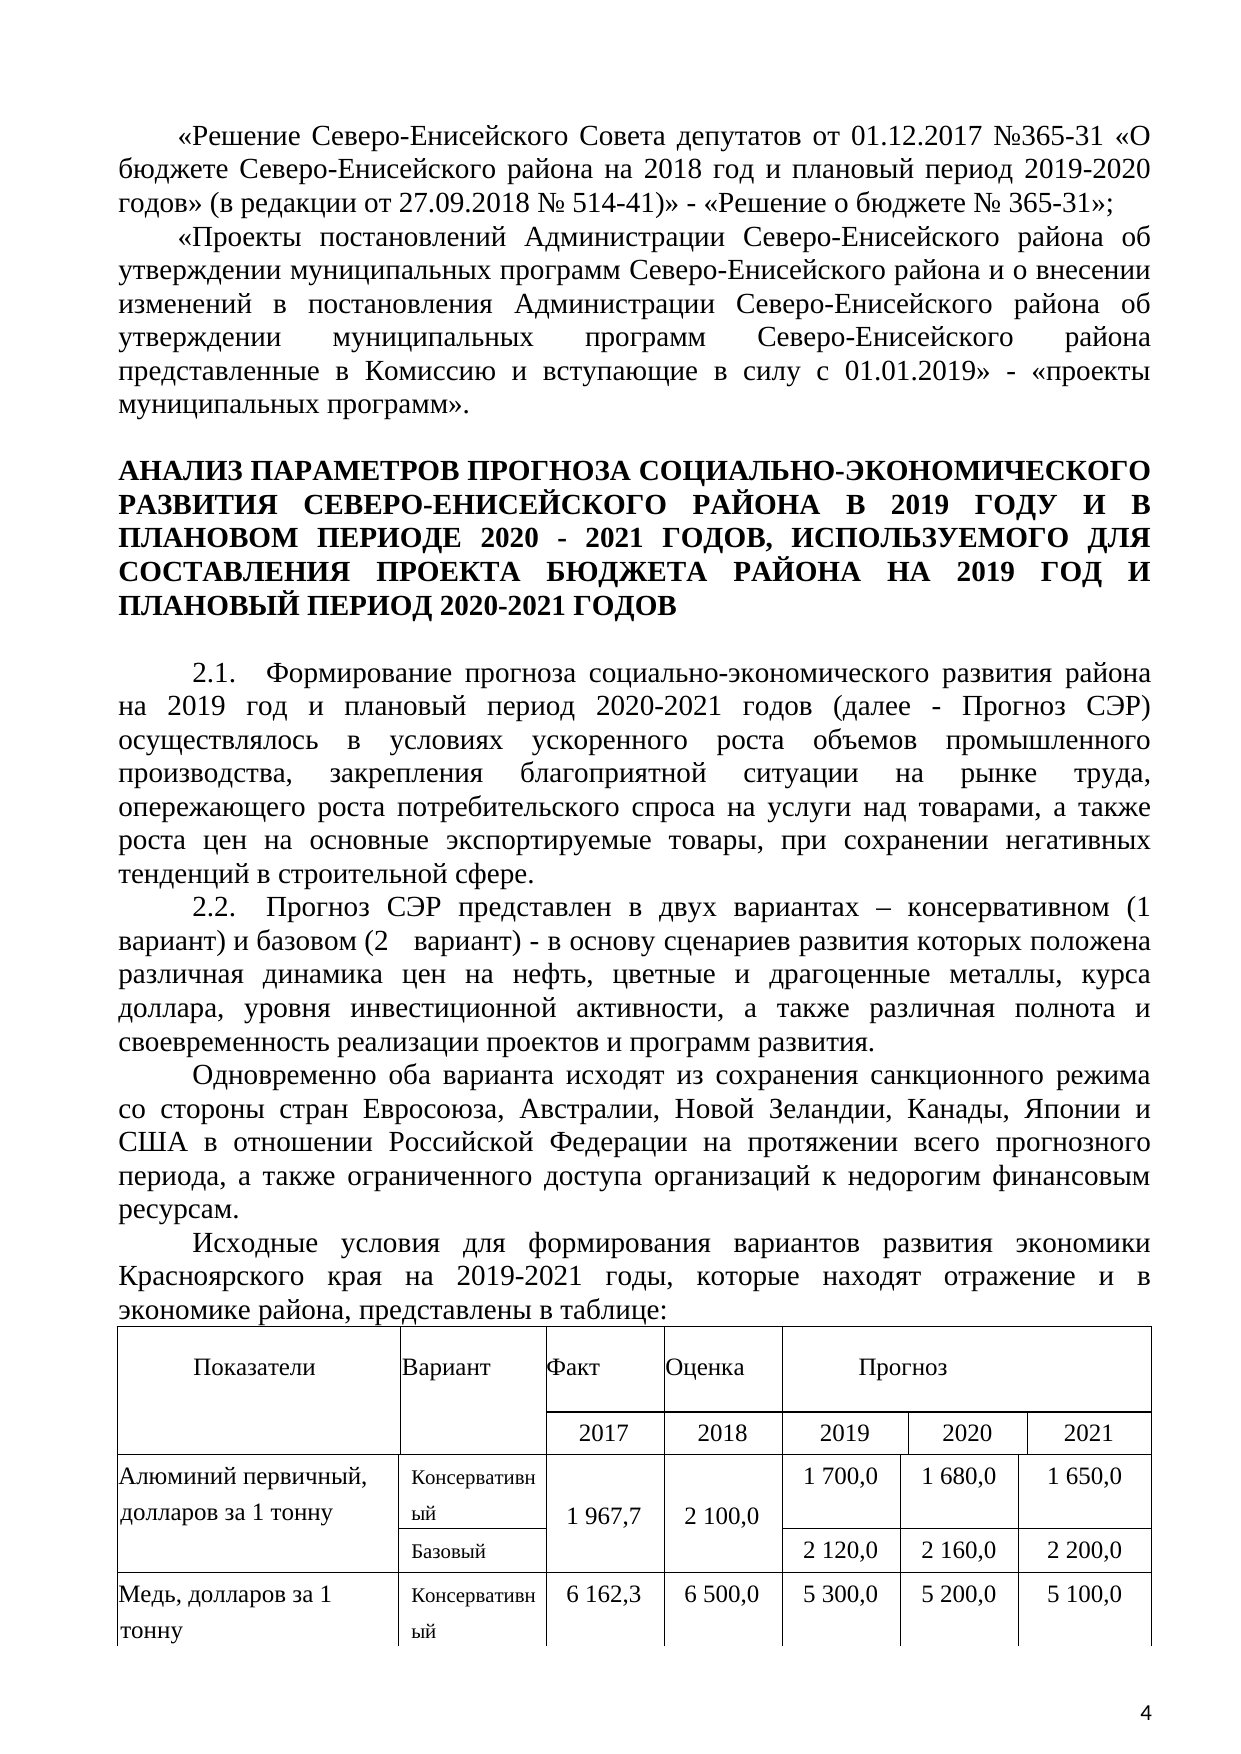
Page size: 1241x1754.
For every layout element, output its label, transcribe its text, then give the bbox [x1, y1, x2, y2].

text «Решение Северо-Енисейского Совета депутатов от 01.12.2017 №365-31 «О бюджете Северо-Енисейского района на 2018 год и плановый период 2019-2020 годов» (в редакции от 27.09.2018 № 514-41)» - «Решение о бюджете № 365-31»; [118, 118, 1152, 219]
table_cell 2 160,0 [901, 1529, 1018, 1572]
table_cell Консервативный [399, 1455, 546, 1528]
table_cell 2017 [547, 1413, 664, 1454]
table_cell 1 700,0 [783, 1455, 900, 1528]
text АНАЛИЗ ПАРАМЕТРОВ ПРОГНОЗА СОЦИАЛЬНО-ЭКОНОМИЧЕСКОГО РАЗВИТИЯ СЕВЕРО-ЕНИСЕЙСКОГО РАЙОНА В 2019 ГОДУ И В ПЛАНОВОМ ПЕРИОДЕ 2020 - 2021 ГОДОВ, ИСПОЛЬЗУЕМОГО ДЛЯ СОСТАВЛЕНИЯ ПРОЕКТА БЮДЖЕТА РАЙОНА НА 2019 ГОД И ПЛАНОВЫЙ ПЕРИОД 2020-2021 ГОДОВ [118, 453, 1152, 621]
table_header Оценка [665, 1327, 782, 1411]
table_cell Консервативный [399, 1573, 546, 1646]
table_cell 2020 [909, 1413, 1027, 1454]
table_cell Алюминий первичный, долларов за 1 тонну [118, 1455, 398, 1572]
text 2.1. Формирование прогноза социально-экономического развития района на 2019 год и плановый период 2020-2021 годов (далее - Прогноз СЭР) осуществлялось в условиях ускоренного роста объемов промышленного производства, закрепления благоприятной ситуации на рынке труда, опережающего роста потребительского спроса на услуги над товарами, а также роста цен на основные экспортируемые товары, при сохранении негативных тенденций в строительной сфере. [118, 655, 1152, 889]
table_cell 6 500,0 [665, 1573, 782, 1646]
table_cell 5 200,0 [901, 1573, 1018, 1646]
text «Проекты постановлений Администрации Северо-Енисейского района об утверждении муниципальных программ Северо-Енисейского района и о внесении изменений в постановления Администрации Северо-Енисейского района об утверждении муниципальных программ Северо-Енисейского района представленные в Комиссию и вступающие в силу с 01.01.2019» - «проекты муниципальных программ». [118, 219, 1152, 420]
table_cell 1 967,7 [547, 1455, 664, 1572]
table_header Прогноз [783, 1327, 1151, 1411]
table_header Вариант [401, 1327, 546, 1454]
table_cell 1 680,0 [901, 1455, 1018, 1528]
table_header Показатели [118, 1327, 400, 1454]
table_cell Базовый [399, 1529, 546, 1572]
text 2.2. Прогноз СЭР представлен в двух вариантах – консервативном (1 вариант) и базовом (2 вариант) - в основу сценариев развития которых положена различная динамика цен на нефть, цветные и драгоценные металлы, курса доллара, уровня инвестиционной активности, а также различная полнота и своевременность реализации проектов и программ развития. [118, 889, 1152, 1057]
table_cell 2 120,0 [783, 1529, 900, 1572]
table_cell 1 650,0 [1019, 1455, 1151, 1528]
table_cell 5 100,0 [1019, 1573, 1151, 1646]
table_cell 6 162,3 [547, 1573, 664, 1646]
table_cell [118, 1573, 398, 1646]
table_cell 2 200,0 [1019, 1529, 1151, 1572]
text Исходные условия для формирования вариантов развития экономики Красноярского края на 2019-2021 годы, которые находят отражение и в экономике района, представлены в таблице: [118, 1225, 1152, 1326]
table_cell 5 300,0 [783, 1573, 900, 1646]
table_cell 2 100,0 [665, 1455, 782, 1572]
table_cell 2018 [665, 1413, 782, 1454]
table_cell 2019 [783, 1413, 908, 1454]
table_header Факт [547, 1327, 664, 1411]
table_cell 2021 [1028, 1413, 1151, 1454]
text Одновременно оба варианта исходят из сохранения санкционного режима со стороны стран Евросоюза, Австралии, Новой Зеландии, Канады, Японии и США в отношении Российской Федерации на протяжении всего прогнозного периода, а также ограниченного доступа организаций к недорогим финансовым ресурсам. [118, 1057, 1152, 1225]
